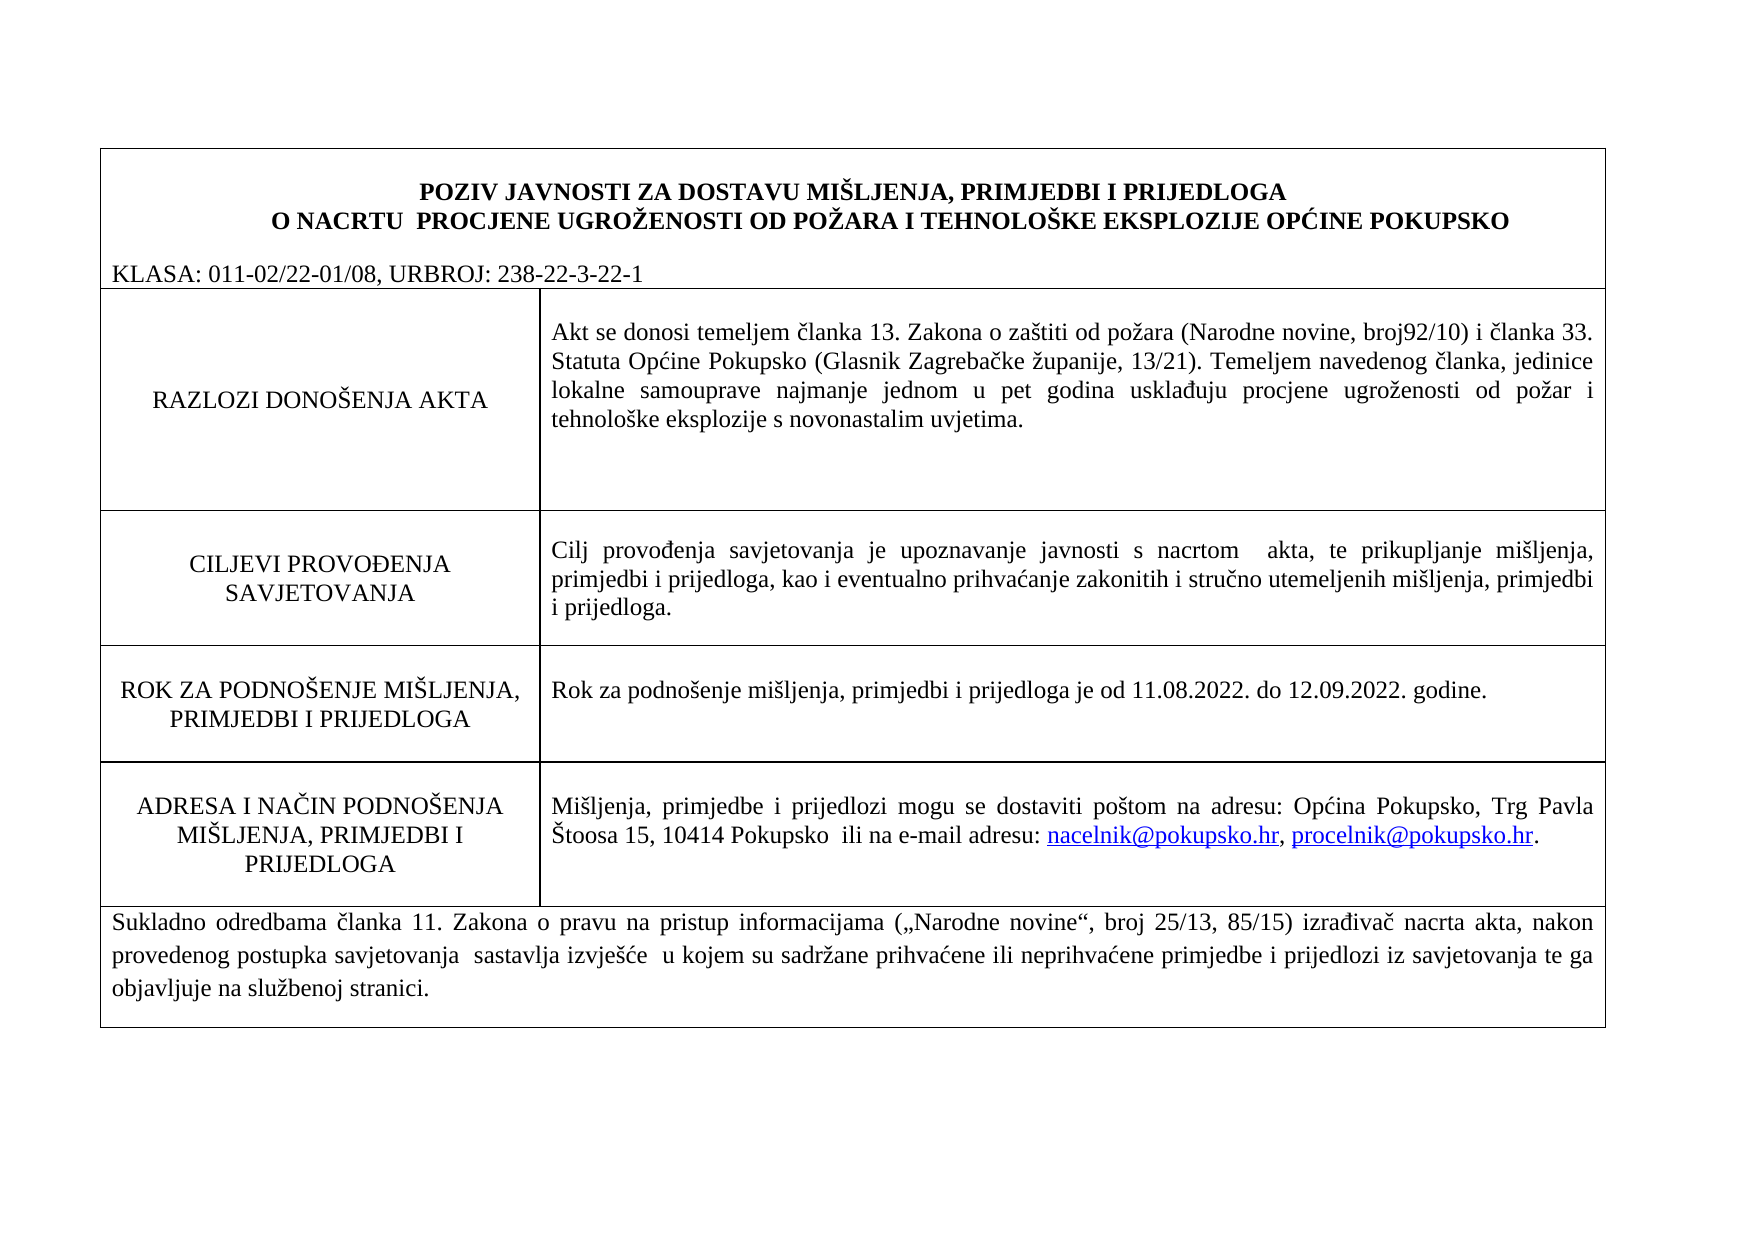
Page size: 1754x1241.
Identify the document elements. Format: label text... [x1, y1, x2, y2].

table_header POZIV JAVNOSTI ZA DOSTAVU MIŠLJENJA, PRIMJEDBI I PRIJEDLOGA O NACRTU PROCJENE UGROŽENOSTI OD POŽARA I TEHNOLOŠKE EKSPLOZIJE OPĆINE POKUPSKO KLASA: 011-02/22-01/08, URBROJ: 238-22-3-22-1 [101, 149, 1605, 288]
table_cell Sukladno odredbama članka 11. Zakona o pravu na pristup informacijama („Narodne novine“, broj 25/13, 85/15) izrađivač nacrta akta, nakon provedenog postupka savjetovanja sastavlja izvješće u kojem su sadržane prihvaćene ili neprihvaćene primjedbe i prijedlozi iz savjetovanja te ga objavljuje na službenoj stranici. [101, 907, 1605, 1027]
table_cell ADRESA I NAČIN PODNOŠENJA MIŠLJENJA, PRIMJEDBI I PRIJEDLOGA [101, 763, 539, 906]
table_cell CILJEVI PROVOĐENJA SAVJETOVANJA [101, 511, 539, 645]
table_cell Akt se donosi temeljem članka 13. Zakona o zaštiti od požara (Narodne novine, broj92/10) i članka 33. Statuta Općine Pokupsko (Glasnik Zagrebačke županije, 13/21). Temeljem navedenog članka, jedinice lokalne samouprave najmanje jednom u pet godina usklađuju procjene ugroženosti od požar i tehnološke eksplozije s novonastalim uvjetima. [541, 289, 1605, 509]
table_cell RAZLOZI DONOŠENJA AKTA [101, 289, 539, 509]
table_cell Rok za podnošenje mišljenja, primjedbi i prijedloga je od 11.08.2022. do 12.09.2022. godine. [541, 646, 1605, 761]
table_cell Cilj provođenja savjetovanja je upoznavanje javnosti s nacrtom akta, te prikupljanje mišljenja, primjedbi i prijedloga, kao i eventualno prihvaćanje zakonitih i stručno utemeljenih mišljenja, primjedbi i prijedloga. [541, 511, 1605, 645]
table_cell Mišljenja, primjedbe i prijedlozi mogu se dostaviti poštom na adresu: Općina Pokupsko, Trg Pavla Štoosa 15, 10414 Pokupsko ili na e-mail adresu: nacelnik@pokupsko.hr, procelnik@pokupsko.hr. [541, 763, 1605, 906]
table_cell ROK ZA PODNOŠENJE MIŠLJENJA, PRIMJEDBI I PRIJEDLOGA [101, 646, 539, 761]
